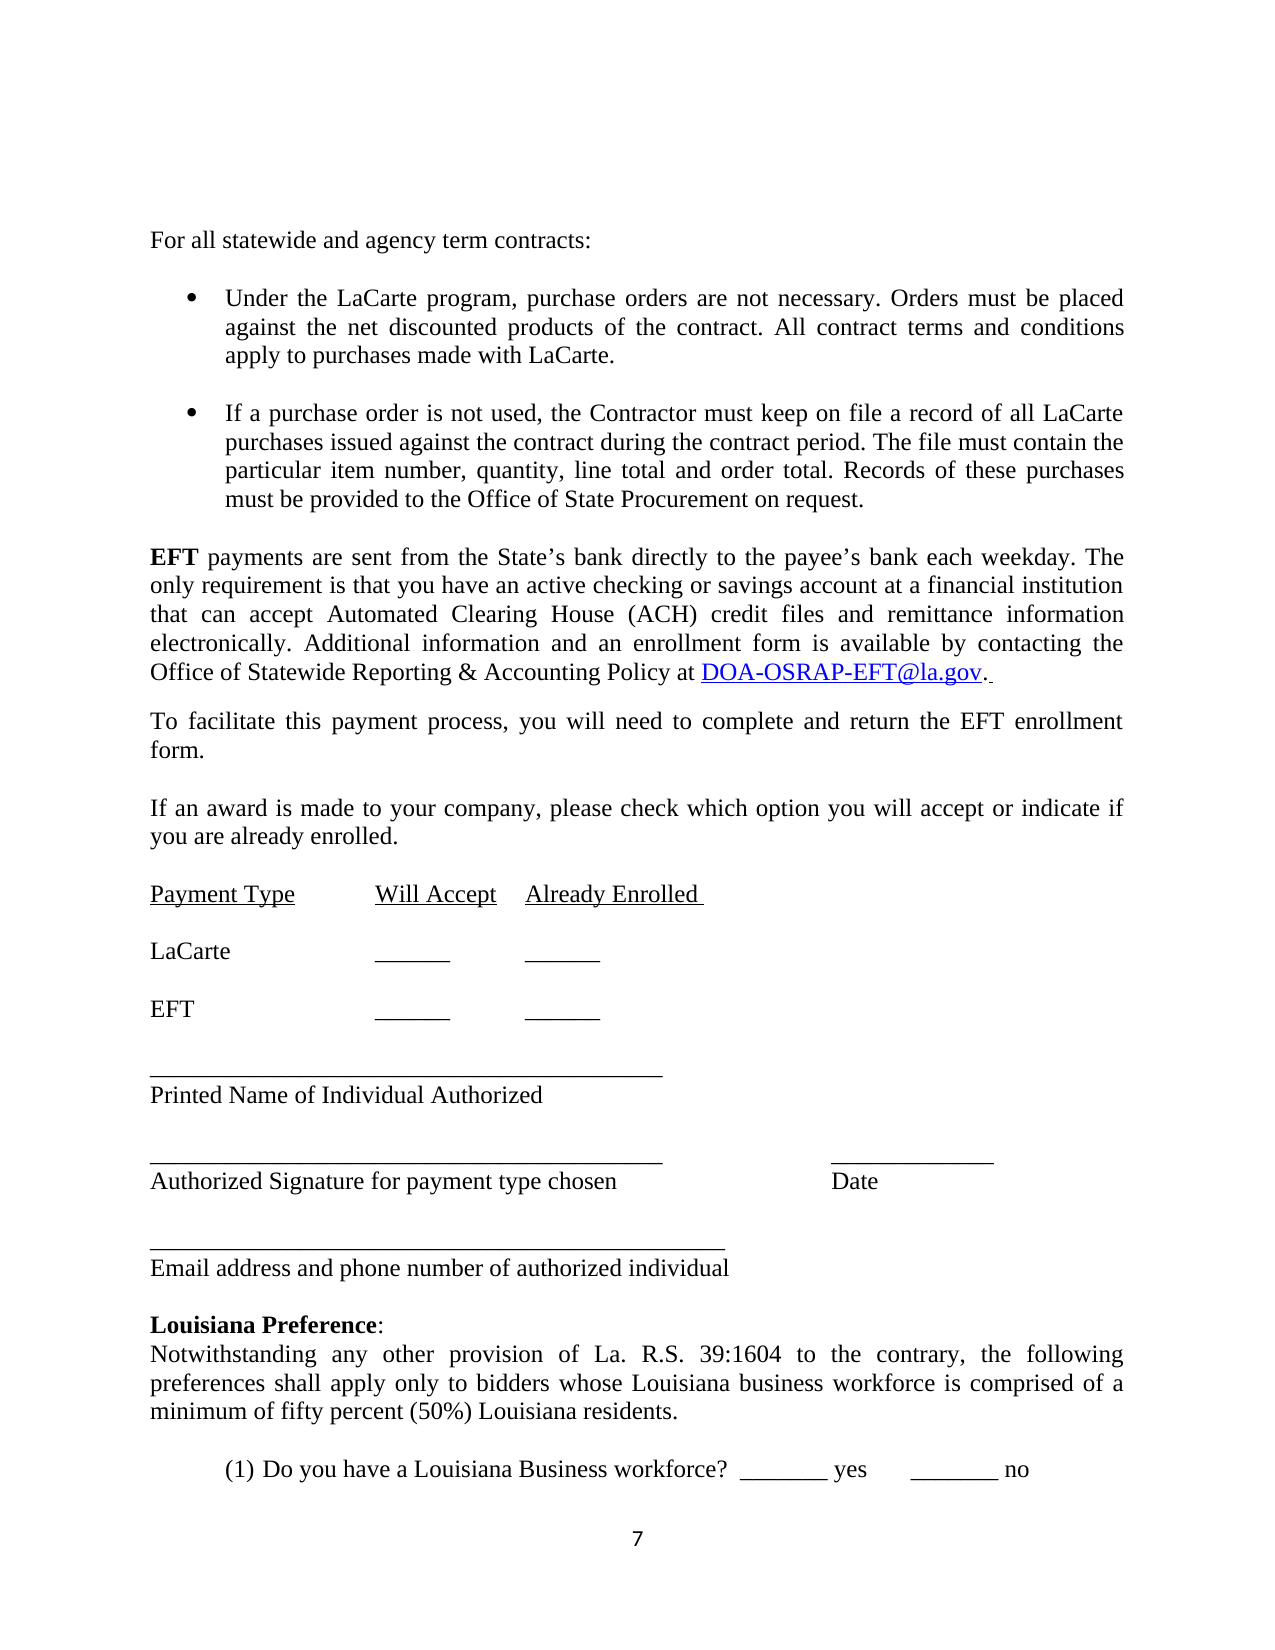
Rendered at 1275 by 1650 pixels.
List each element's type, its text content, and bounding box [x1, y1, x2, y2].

text _________________________________________ [150, 1051, 1125, 1080]
text Notwithstanding any other provision of La. R.S. 39:1604 to the contrary, the following preferences shall apply only to bidders whose Louisiana business workforce is comprised of a minimum of fifty percent (50%) Louisiana residents. [150, 1339, 1125, 1425]
text To facilitate this payment process, you will need to complete and return the EFT enrollment form. [150, 706, 1125, 764]
text ______________________________________________ [150, 1224, 1125, 1253]
text EFT ______ ______ [150, 994, 1125, 1023]
text EFT payments are sent from the State’s bank directly to the payee’s bank each weekday. The only requirement is that you have an active checking or savings account at a financial institution that can accept Automated Clearing House (ACH) credit files and remittance information electronically. Additional information and an enrollment form is available by contacting the Office of Statewide Reporting & Accounting Policy at DOA-OSRAP-EFT@la.gov. [150, 542, 1125, 686]
text For all statewide and agency term contracts: [150, 226, 1125, 254]
text Printed Name of Individual Authorized [150, 1080, 1125, 1109]
text Louisiana Preference: [150, 1310, 1125, 1339]
text LaCarte ______ ______ [150, 936, 1125, 965]
list Do you have a Louisiana Business workforce? _______ yes _______ no [225, 1454, 1125, 1483]
list Under the LaCarte program, purchase orders are not necessary. Orders must be placed against the net discounted products of the contract. All contract terms and conditions apply to purchases made with LaCarte. [187, 283, 1125, 369]
text If an award is made to your company, please check which option you will accept or indicate if you are already enrolled. [150, 793, 1125, 850]
text _________________________________________ _____________ [150, 1138, 1125, 1166]
list If a purchase order is not used, the Contractor must keep on file a record of all LaCarte purchases issued against the contract during the contract period. The file must contain the particular item number, quantity, line total and order total. Records of these purchases must be provided to the Office of State Procurement on request. [187, 398, 1125, 513]
text Email address and phone number of authorized individual [150, 1253, 1125, 1281]
text Authorized Signature for payment type chosen Date [150, 1166, 1125, 1195]
text Payment Type Will Accept Already Enrolled [150, 879, 1125, 908]
